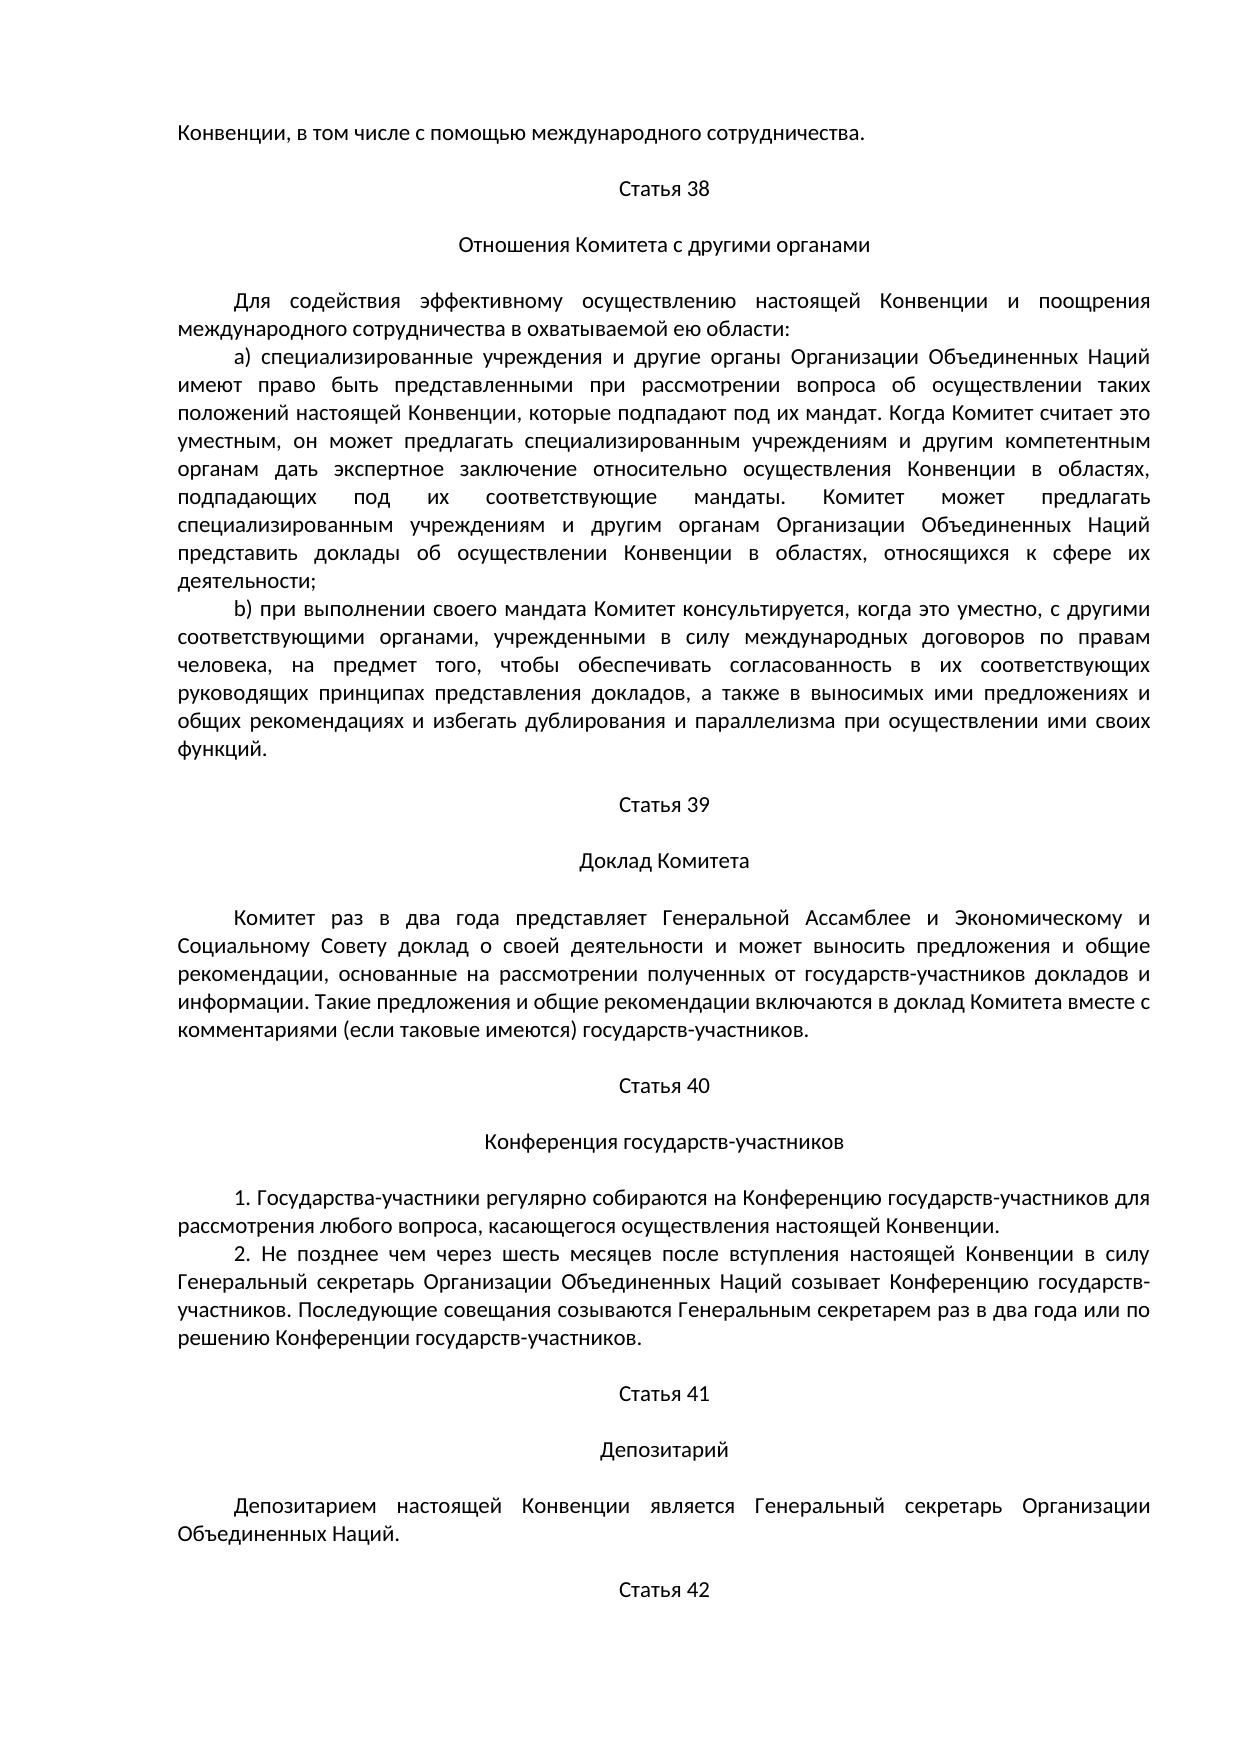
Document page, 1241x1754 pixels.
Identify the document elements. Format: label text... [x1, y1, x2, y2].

text Для содействия эффективному осуществлению настоящей Конвенции и поощрения международного сотрудничества в охватываемой ею области: [177, 286, 1152, 342]
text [177, 118, 1152, 146]
text Доклад Комитета [177, 847, 1152, 875]
text Статья 42 [177, 1575, 1152, 1603]
text a) специализированные учреждения и другие органы Организации Объединенных Наций имеют право быть представленными при рассмотрении вопроса об осуществлении таких положений настоящей Конвенции, которые подпадают под их мандат. Когда Комитет считает это уместным, он может предлагать специализированным учреждениям и другим компетентным органам дать экспертное заключение относительно осуществления Конвенции в областях, подпадающих под их соответствующие мандаты. Комитет может предлагать специализированным учреждениям и другим органам Организации Объединенных Наций представить доклады об осуществлении Конвенции в областях, относящихся к сфере их деятельности; [177, 342, 1152, 594]
text b) при выполнении своего мандата Комитет консультируется, когда это уместно, с другими соответствующими органами, учрежденными в силу международных договоров по правам человека, на предмет того, чтобы обеспечивать согласованность в их соответствующих руководящих принципах представления докладов, а также в выносимых ими предложениях и общих рекомендациях и избегать дублирования и параллелизма при осуществлении ими своих функций. [177, 594, 1152, 763]
text Конференция государств-участников [177, 1127, 1152, 1155]
text Статья 39 [177, 791, 1152, 819]
text 2. Не позднее чем через шесть месяцев после вступления настоящей Конвенции в силу Генеральный секретарь Организации Объединенных Наций созывает Конференцию государств-участников. Последующие совещания созываются Генеральным секретарем раз в два года или по решению Конференции государств-участников. [177, 1239, 1152, 1351]
text Отношения Комитета с другими органами [177, 230, 1152, 258]
text 1. Государства-участники регулярно собираются на Конференцию государств-участников для рассмотрения любого вопроса, касающегося осуществления настоящей Конвенции. [177, 1183, 1152, 1239]
text Комитет раз в два года представляет Генеральной Ассамблее и Экономическому и Социальному Совету доклад о своей деятельности и может выносить предложения и общие рекомендации, основанные на рассмотрении полученных от государств-участников докладов и информации. Такие предложения и общие рекомендации включаются в доклад Комитета вместе с комментариями (если таковые имеются) государств-участников. [177, 903, 1152, 1043]
text Статья 41 [177, 1379, 1152, 1407]
text Депозитарием настоящей Конвенции является Генеральный секретарь Организации Объединенных Наций. [177, 1491, 1152, 1547]
text Депозитарий [177, 1435, 1152, 1463]
text Статья 38 [177, 174, 1152, 202]
text Статья 40 [177, 1071, 1152, 1099]
